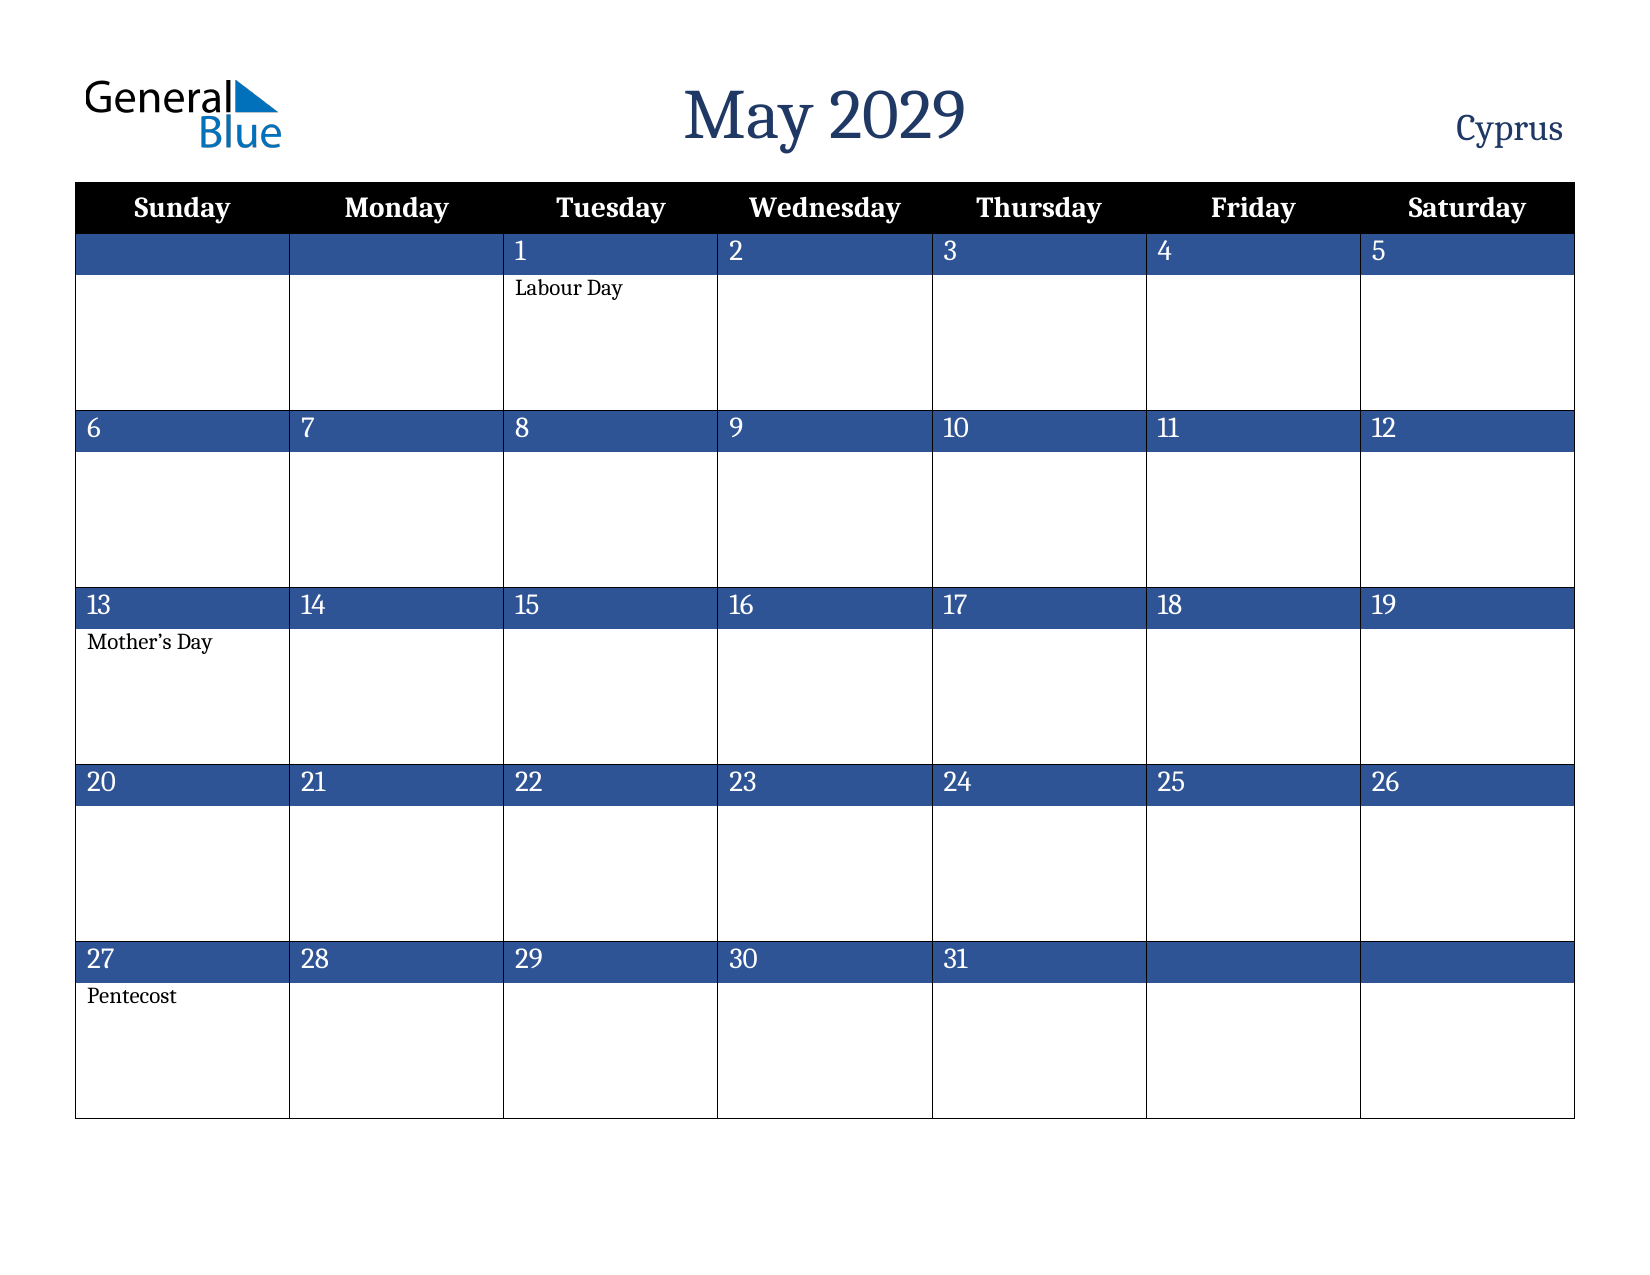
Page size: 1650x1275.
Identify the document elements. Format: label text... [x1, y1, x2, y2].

table_cell 20 [76, 765, 289, 806]
table_cell 22 [504, 765, 717, 806]
table_header Cyprus [1146, 75, 1574, 182]
table_cell [1147, 806, 1360, 941]
table_cell 21 [290, 765, 503, 806]
table_cell [718, 452, 932, 587]
table_cell [933, 806, 1146, 941]
table_cell [1361, 942, 1574, 983]
table_cell 6 [76, 411, 289, 452]
table_cell [933, 452, 1146, 587]
table_cell [76, 452, 289, 587]
table_cell [1147, 452, 1360, 587]
table_cell [933, 275, 1146, 410]
table_cell Mother’s Day [76, 629, 289, 764]
table_cell [504, 452, 717, 587]
table_cell 3 [933, 234, 1146, 275]
table_cell Friday [1147, 183, 1360, 233]
table_cell [504, 983, 717, 1118]
table_cell 5 [1361, 234, 1574, 275]
table_cell 7 [290, 411, 503, 452]
table_cell [1147, 983, 1360, 1118]
table_cell 2 [718, 234, 932, 275]
table_cell 17 [933, 588, 1146, 629]
table_cell 30 [718, 942, 932, 983]
table_cell [1147, 629, 1360, 764]
table_cell [1361, 452, 1574, 587]
table_cell Sunday [76, 183, 289, 233]
table_cell Wednesday [718, 183, 932, 233]
table_cell 28 [290, 942, 503, 983]
table_cell 25 [1147, 765, 1360, 806]
table_cell [1361, 806, 1574, 941]
table_cell 10 [933, 411, 1146, 452]
table_cell 9 [718, 411, 932, 452]
table_cell [504, 629, 717, 764]
table_cell 4 [1147, 234, 1360, 275]
table_cell [290, 452, 503, 587]
table_cell [290, 806, 503, 941]
table_cell [290, 234, 503, 275]
table_cell [290, 275, 503, 410]
table_cell [718, 806, 932, 941]
table_cell 19 [1361, 588, 1574, 629]
table_header May 2029 [504, 75, 1146, 182]
table_cell 24 [933, 765, 1146, 806]
table_cell Saturday [1361, 183, 1574, 233]
table_cell 11 [1147, 411, 1360, 452]
table_cell 12 [1361, 411, 1574, 452]
table_cell 14 [290, 588, 503, 629]
table_cell 27 [76, 942, 289, 983]
table_cell [933, 629, 1146, 764]
table_cell 8 [504, 411, 717, 452]
table_cell [76, 275, 289, 410]
table_cell [718, 983, 932, 1118]
table_cell [718, 629, 932, 764]
table_cell [1147, 275, 1360, 410]
picture [86, 80, 281, 148]
table_cell Monday [290, 183, 503, 233]
table_cell [504, 806, 717, 941]
table_cell [933, 983, 1146, 1118]
table_cell [76, 234, 289, 275]
table_cell 26 [1361, 765, 1574, 806]
table_cell Tuesday [504, 183, 717, 233]
table_cell 15 [504, 588, 717, 629]
table_cell Labour Day [504, 275, 717, 410]
table_cell Thursday [933, 183, 1146, 233]
table_cell 31 [933, 942, 1146, 983]
table_cell 16 [718, 588, 932, 629]
table_cell 1 [504, 234, 717, 275]
table_header [76, 75, 503, 182]
table_cell 23 [718, 765, 932, 806]
table_cell [1147, 942, 1360, 983]
table_cell [1361, 275, 1574, 410]
table_cell [290, 983, 503, 1118]
table_cell Pentecost [76, 983, 289, 1118]
table_cell [290, 629, 503, 764]
table_cell [1361, 629, 1574, 764]
table_cell [76, 806, 289, 941]
table_cell 29 [504, 942, 717, 983]
table_cell 13 [76, 588, 289, 629]
table_cell [718, 275, 932, 410]
table_cell [1361, 983, 1574, 1118]
table_cell 18 [1147, 588, 1360, 629]
